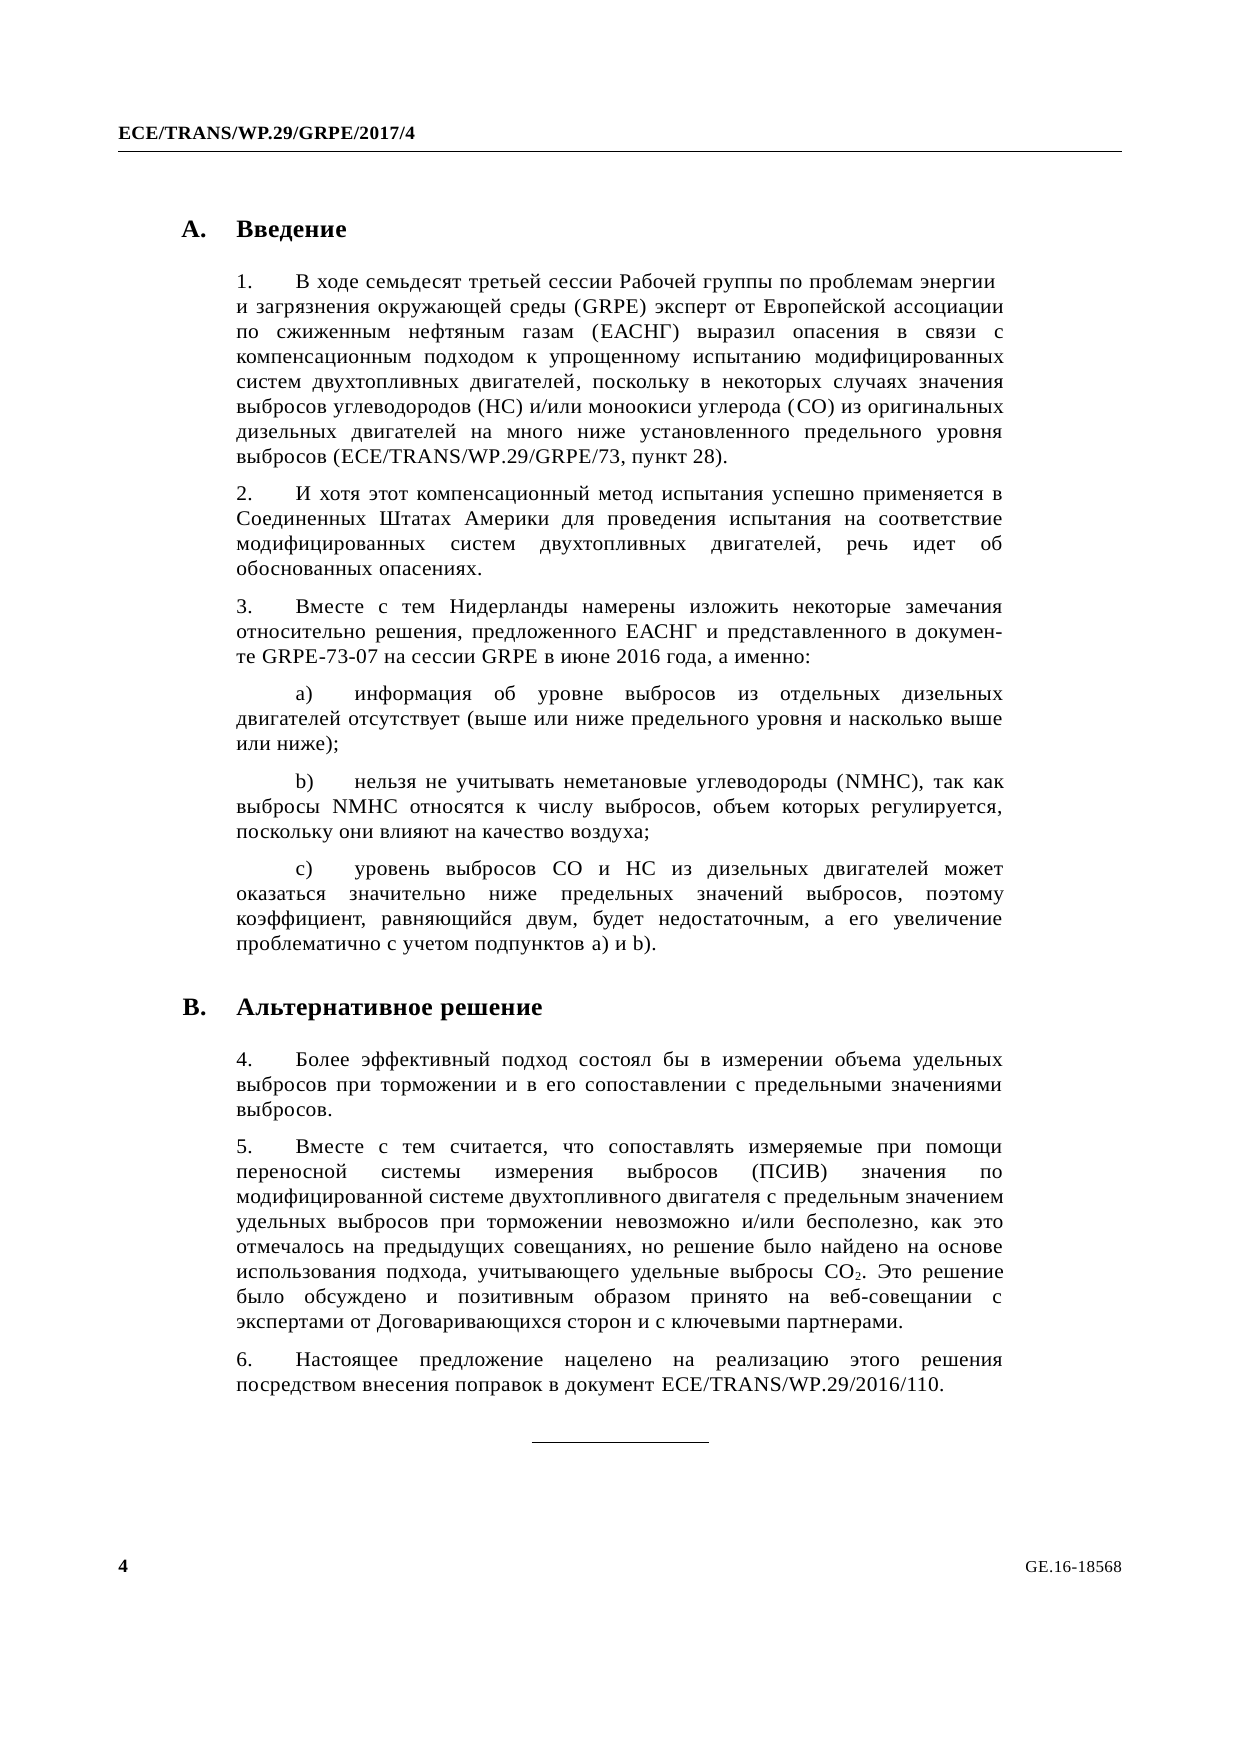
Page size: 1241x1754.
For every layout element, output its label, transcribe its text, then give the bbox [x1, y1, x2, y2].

text 2. И хотя этот компенсационный метод испытания успешно применяется в Соединенных Штатах Америки для проведения испытания на соответствие модифицированных систем двухтопливных двигателей, речь идет об обоснованных опасениях. [236, 480, 1004, 580]
text 3. Вместе с тем Нидерланды намерены изложить некоторые замечания относительно решения, предложенного ЕАСНГ и представленного в докумен-те GRPE-73-07 на сессии GRPE в июне 2016 года, а именно: [236, 593, 1004, 668]
text B. Альтернативное решение [118, 993, 1004, 1021]
text 4. Более эффективный подход состоял бы в измерении объема удельных выбросов при торможении и в его сопоставлении с предельными значениями выбросов. [236, 1046, 1004, 1121]
text A. Введение [118, 215, 1004, 243]
text 5. Вместе с тем считается, что сопоставлять измеряемые при помощи переносной системы измерения выбросов (ПСИВ) значения по модифицированной системе двухтопливного двигателя с предельным значением удельных выбросов при торможении невозможно и/или бесполезно, как это отмечалось на предыдущих совещаниях, но решение было найдено на основе использования подхода, учитывающего удельные выбросы CO2. Это решение было обсуждено и позитивным образом принято на веб-совещании с экспертами от Договаривающихся сторон и с ключевыми партнерами. [236, 1133, 1004, 1333]
text a) информация об уровне выбросов из отдельных дизельных двигателей отсутствует (выше или ниже предельного уровня и насколько выше или ниже); [236, 680, 1004, 755]
text 6. Настоящее предложение нацелено на реализацию этого решения посредством внесения поправок в документ ECE/TRANS/WP.29/2016/110. [236, 1346, 1004, 1396]
text 1. В ходе семьдесят третьей сессии Рабочей группы по проблемам энергии и загрязнения окружающей среды (GRPE) эксперт от Европейской ассоциации по сжиженным нефтяным газам (ЕАСНГ) выразил опасения в связи с компенсационным подходом к упрощенному испытанию модифицированных систем двухтопливных двигателей, поскольку в некоторых случаях значения выбросов углеводородов (НС) и/или моноокиси углерода (CO) из оригинальных дизельных двигателей на много ниже установленного предельного уровня выбросов (ECE/TRANS/WP.29/GRPE/73, пункт 28). [236, 268, 1004, 468]
text c) уровень выбросов CO и HC из дизельных двигателей может оказаться значительно ниже предельных значений выбросов, поэтому коэффициент, равняющийся двум, будет недостаточным, а его увеличение проблематично с учетом подпунктов a) и b). [236, 855, 1004, 955]
text b) нельзя не учитывать неметановые углеводороды (NMHC), так как выбросы NMHC относятся к числу выбросов, объем которых регулируется, поскольку они влияют на качество воздуха; [236, 768, 1004, 843]
